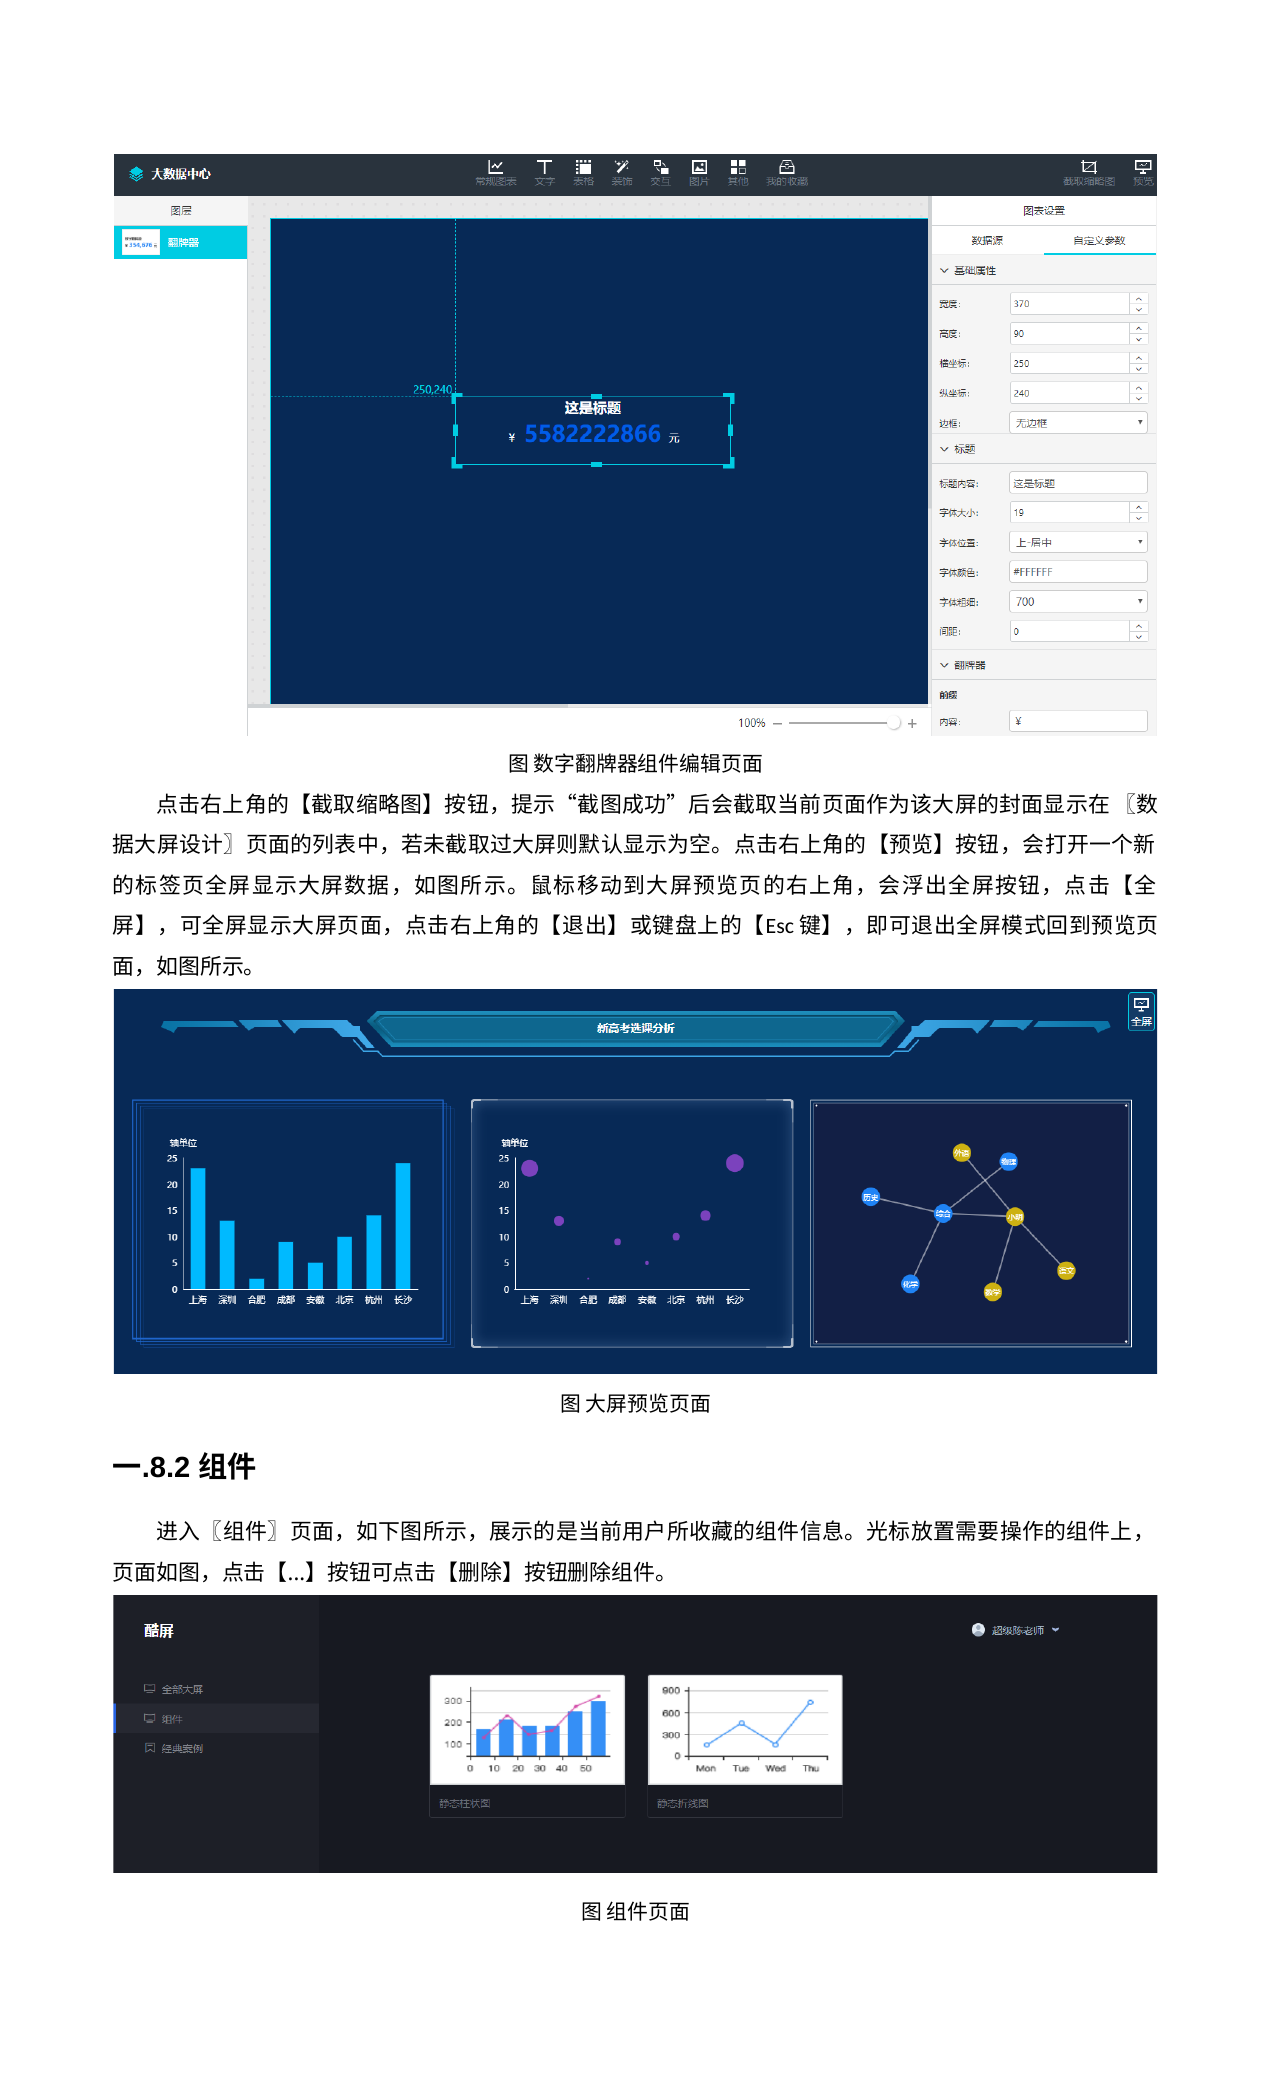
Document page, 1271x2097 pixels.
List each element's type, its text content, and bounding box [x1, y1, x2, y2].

text 点击右上角的【截取缩略图】按钮，提示“截图成功”后会截取当前页面作为该大屏的封面显示在〖数据大屏设计〗页面的列表中，若未截取过大屏则默认显示为空。点击右上角的【预览】按钮，会打开一个新的标签页全屏显示大屏数据，如图所示。鼠标移动到大屏预览页的右上角，会浮出全屏按钮，点击【全屏】，可全屏显示大屏页面，点击右上角的【退出】或键盘上的【Esc键】，即可退出全屏模式回到预览页面，如图所示。 [112, 786, 1158, 981]
picture [114, 154, 1157, 736]
text 图 组件页面 [112, 1894, 1158, 1927]
list 组件 [112, 1432, 1158, 1497]
text 进入〖组件〗页面，如下图所示，展示的是当前用户所收藏的组件信息。光标放置需要操作的组件上，页面如图，点击【...】按钮可点击【删除】按钮删除组件。 [112, 1514, 1158, 1587]
text 图 大屏预览页面 [112, 1386, 1158, 1418]
picture [113, 1595, 1158, 1873]
picture [113, 989, 1158, 1374]
text 图 数字翻牌器组件编辑页面 [112, 746, 1158, 779]
